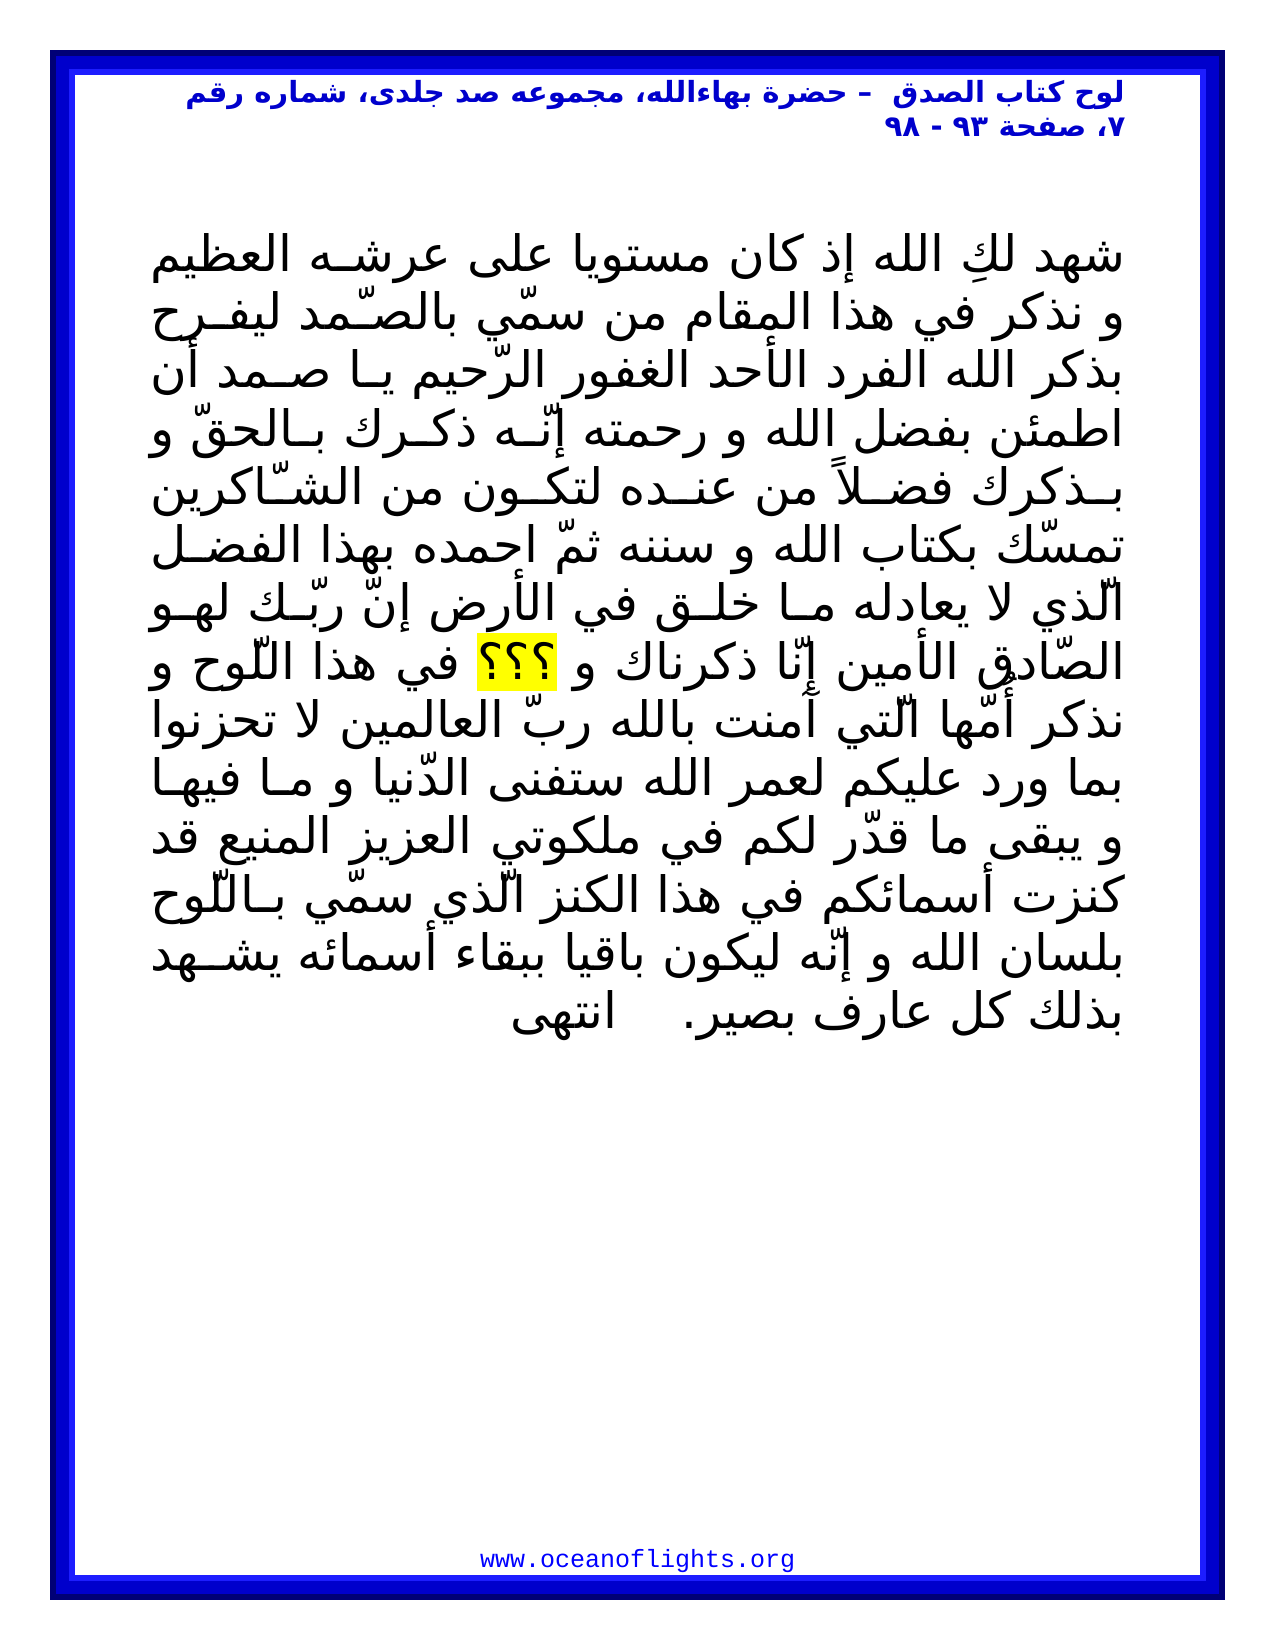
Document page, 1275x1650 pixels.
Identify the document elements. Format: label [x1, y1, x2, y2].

text [150, 225, 1125, 1040]
